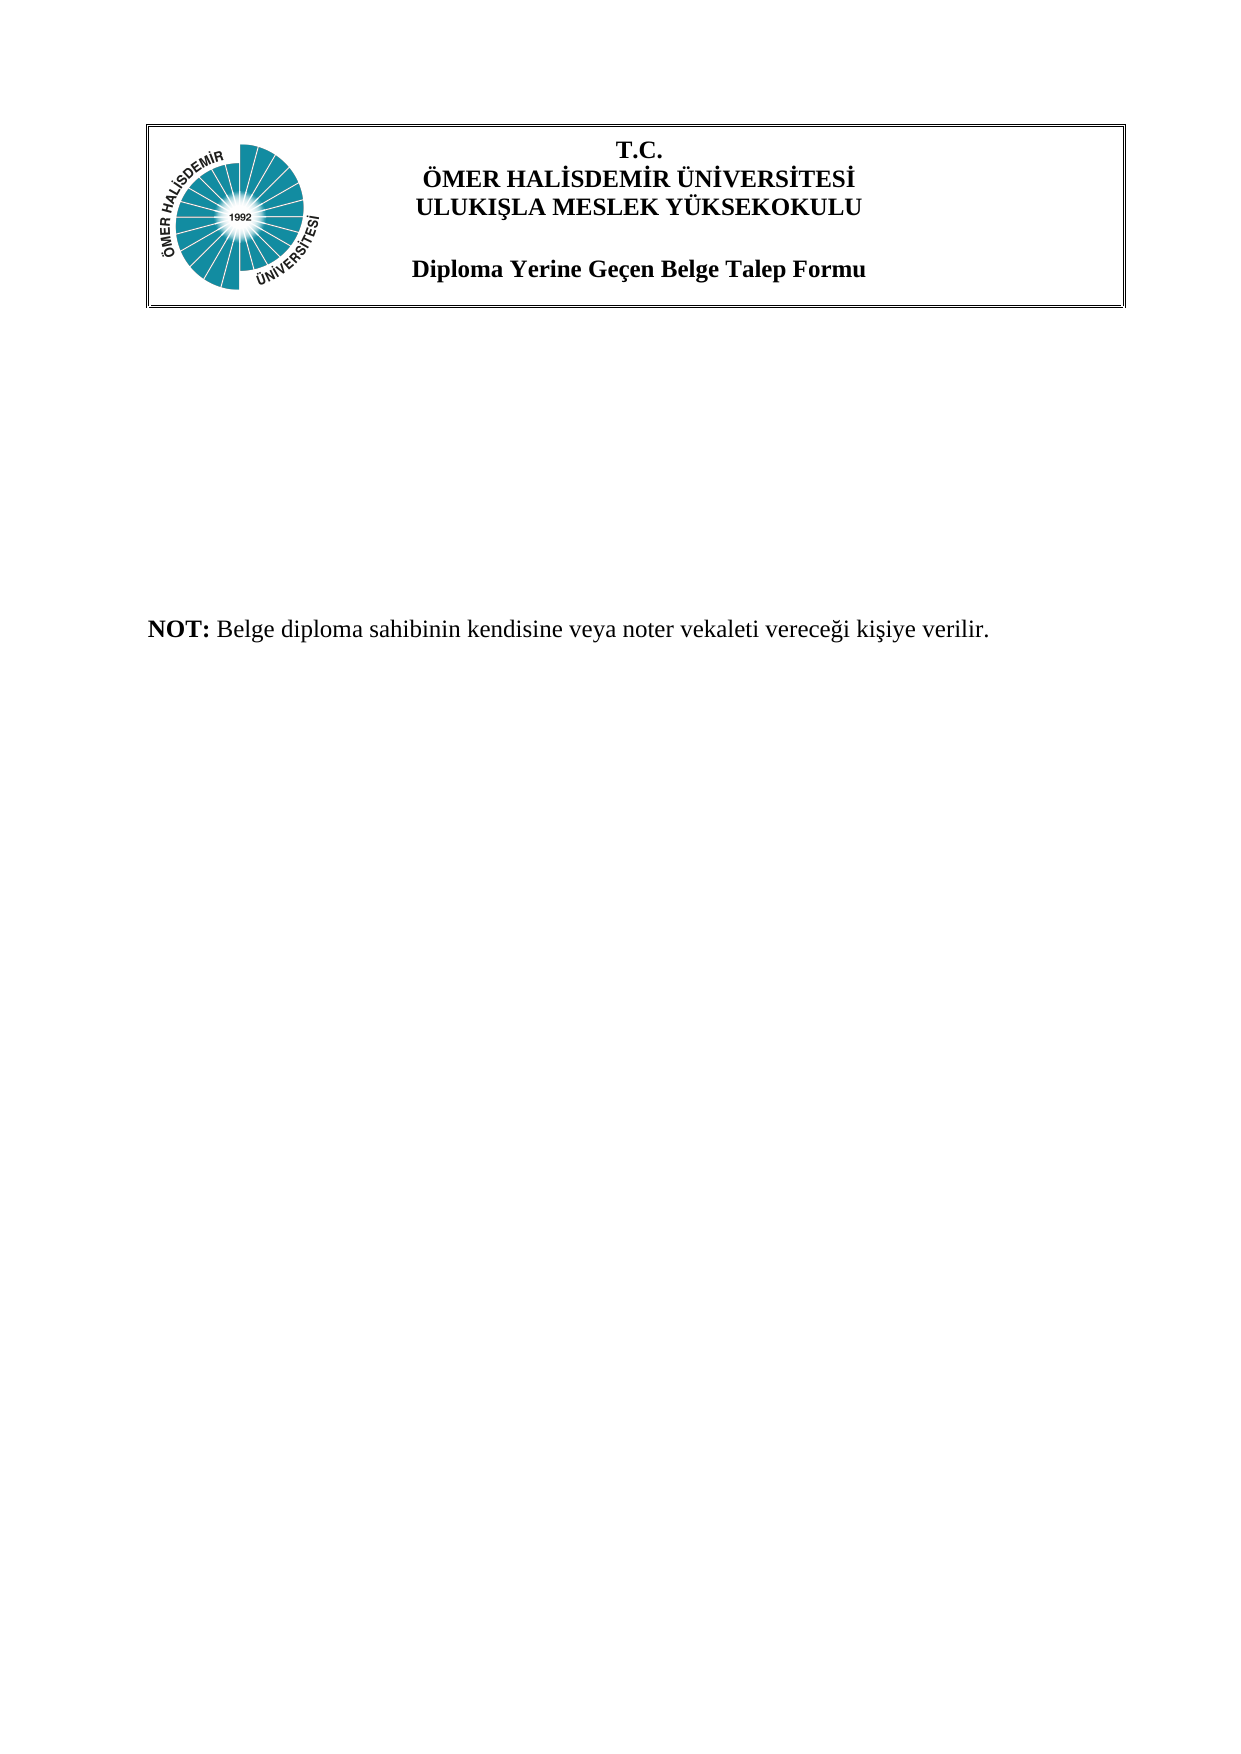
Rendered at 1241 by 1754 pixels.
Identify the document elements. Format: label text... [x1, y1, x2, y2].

text NOT: Belge diploma sahibinin kendisine veya noter vekaleti vereceği kişiye verilir. [148, 614, 1092, 643]
picture [157, 135, 322, 299]
